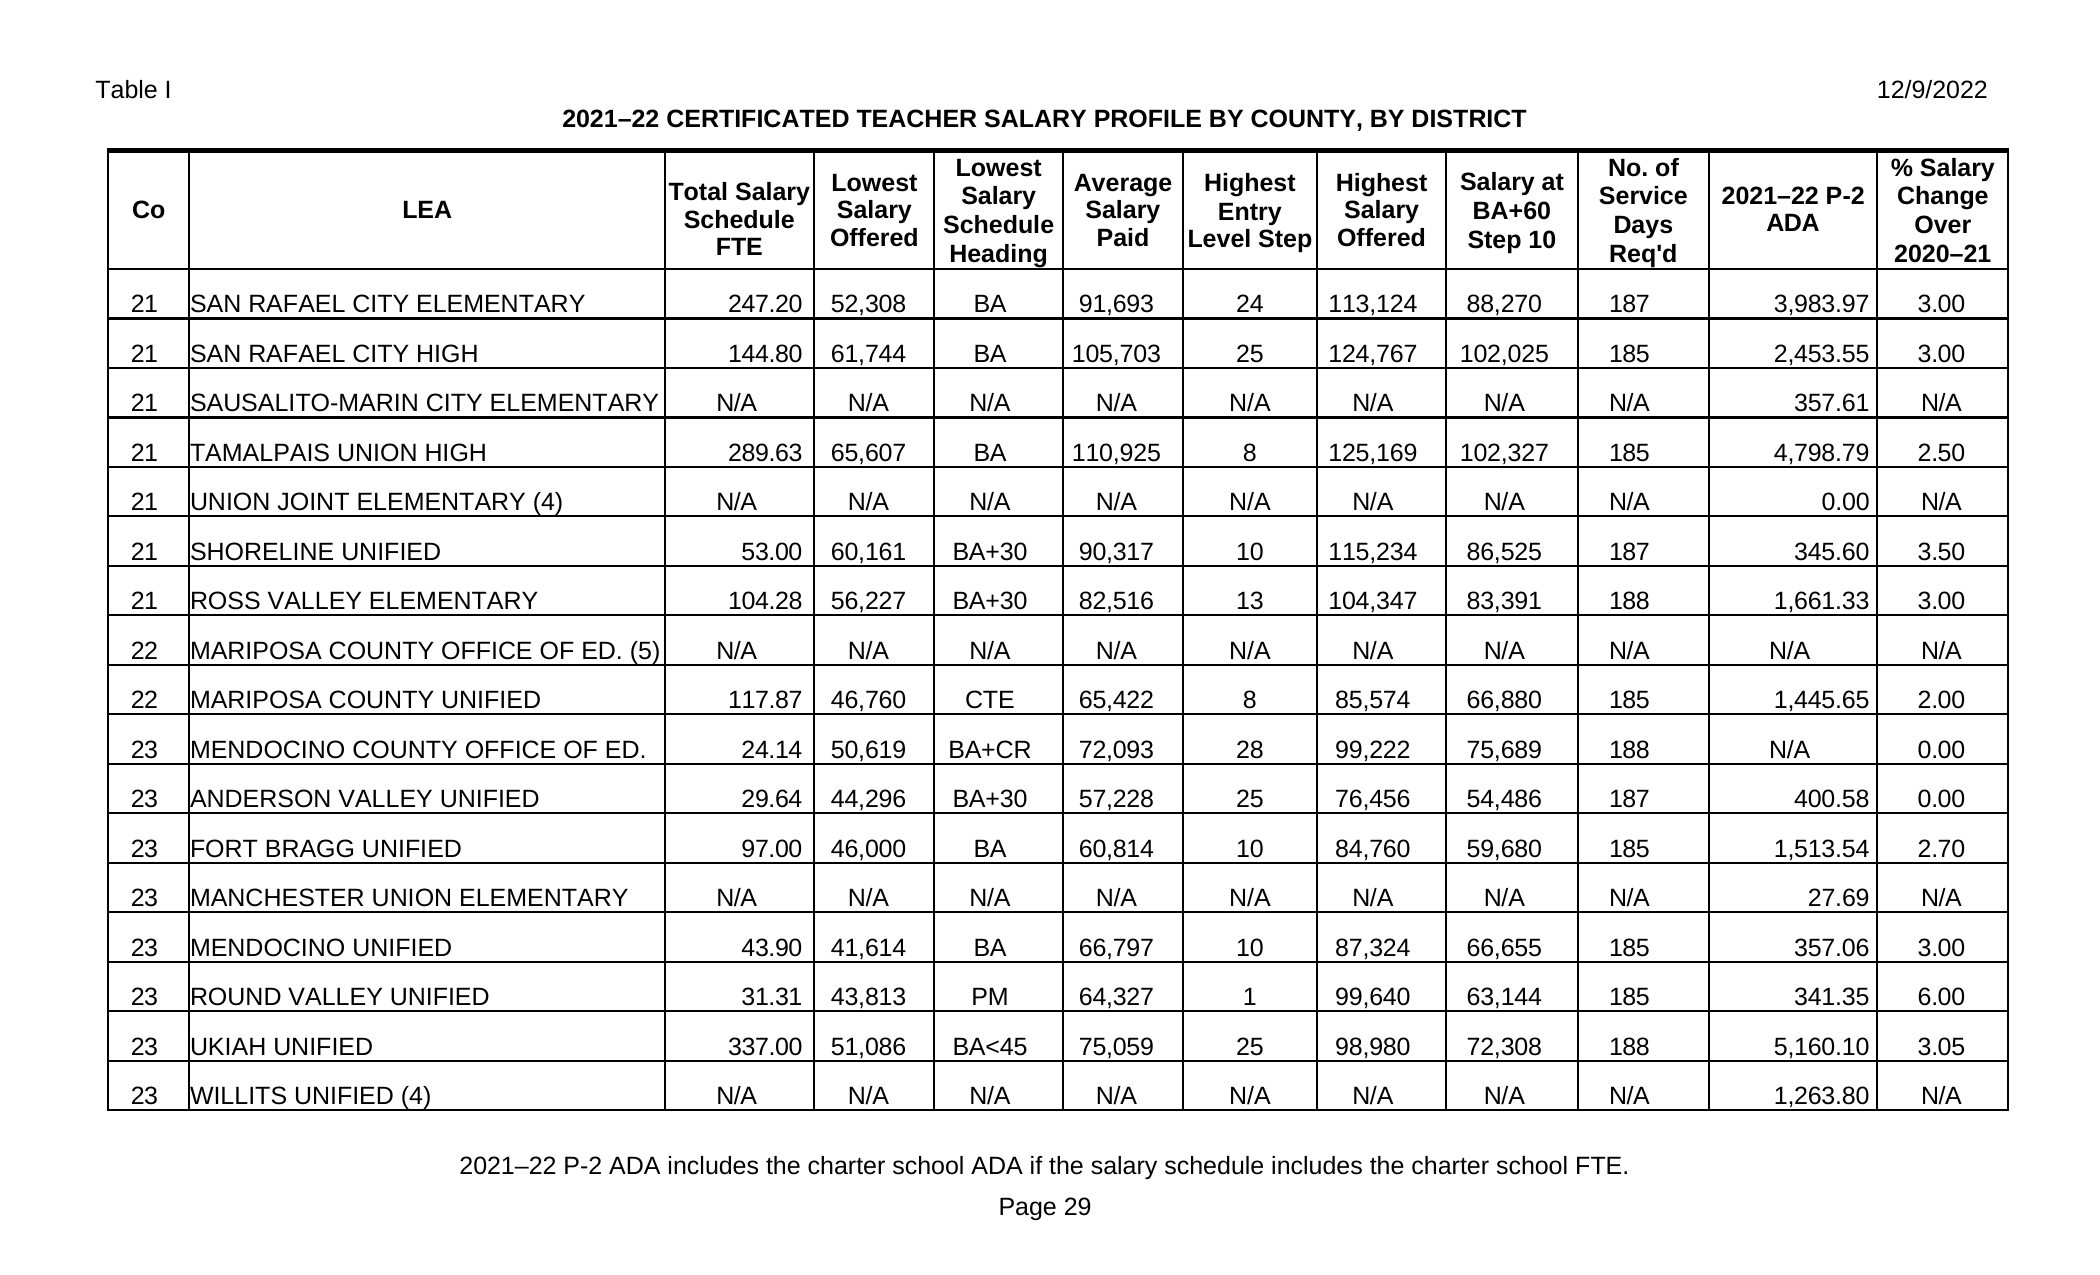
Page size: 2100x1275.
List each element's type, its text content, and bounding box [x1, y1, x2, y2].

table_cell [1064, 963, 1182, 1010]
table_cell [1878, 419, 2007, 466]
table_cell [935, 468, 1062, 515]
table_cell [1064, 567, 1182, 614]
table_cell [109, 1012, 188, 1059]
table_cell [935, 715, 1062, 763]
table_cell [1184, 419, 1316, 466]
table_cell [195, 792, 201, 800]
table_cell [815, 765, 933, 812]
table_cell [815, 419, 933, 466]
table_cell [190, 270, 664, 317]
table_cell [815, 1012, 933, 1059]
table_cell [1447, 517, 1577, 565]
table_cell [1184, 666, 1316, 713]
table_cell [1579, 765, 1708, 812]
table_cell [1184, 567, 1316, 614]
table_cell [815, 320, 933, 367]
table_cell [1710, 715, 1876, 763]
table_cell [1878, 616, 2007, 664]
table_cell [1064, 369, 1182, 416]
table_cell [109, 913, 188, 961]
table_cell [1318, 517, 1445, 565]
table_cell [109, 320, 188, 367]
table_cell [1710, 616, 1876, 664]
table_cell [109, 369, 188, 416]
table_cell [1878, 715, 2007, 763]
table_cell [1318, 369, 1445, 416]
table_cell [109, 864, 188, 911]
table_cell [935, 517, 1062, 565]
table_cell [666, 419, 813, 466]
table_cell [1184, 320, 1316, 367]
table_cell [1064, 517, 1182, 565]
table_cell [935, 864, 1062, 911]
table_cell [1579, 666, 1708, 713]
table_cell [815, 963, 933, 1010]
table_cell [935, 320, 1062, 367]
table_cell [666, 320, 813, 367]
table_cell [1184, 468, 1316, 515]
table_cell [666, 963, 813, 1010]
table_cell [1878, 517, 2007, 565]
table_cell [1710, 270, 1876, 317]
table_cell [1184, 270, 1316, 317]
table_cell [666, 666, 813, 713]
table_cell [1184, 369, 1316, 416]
table_header Lowest Salary Offered [815, 153, 933, 268]
table_header No. of Service Days Req'd [1579, 153, 1708, 268]
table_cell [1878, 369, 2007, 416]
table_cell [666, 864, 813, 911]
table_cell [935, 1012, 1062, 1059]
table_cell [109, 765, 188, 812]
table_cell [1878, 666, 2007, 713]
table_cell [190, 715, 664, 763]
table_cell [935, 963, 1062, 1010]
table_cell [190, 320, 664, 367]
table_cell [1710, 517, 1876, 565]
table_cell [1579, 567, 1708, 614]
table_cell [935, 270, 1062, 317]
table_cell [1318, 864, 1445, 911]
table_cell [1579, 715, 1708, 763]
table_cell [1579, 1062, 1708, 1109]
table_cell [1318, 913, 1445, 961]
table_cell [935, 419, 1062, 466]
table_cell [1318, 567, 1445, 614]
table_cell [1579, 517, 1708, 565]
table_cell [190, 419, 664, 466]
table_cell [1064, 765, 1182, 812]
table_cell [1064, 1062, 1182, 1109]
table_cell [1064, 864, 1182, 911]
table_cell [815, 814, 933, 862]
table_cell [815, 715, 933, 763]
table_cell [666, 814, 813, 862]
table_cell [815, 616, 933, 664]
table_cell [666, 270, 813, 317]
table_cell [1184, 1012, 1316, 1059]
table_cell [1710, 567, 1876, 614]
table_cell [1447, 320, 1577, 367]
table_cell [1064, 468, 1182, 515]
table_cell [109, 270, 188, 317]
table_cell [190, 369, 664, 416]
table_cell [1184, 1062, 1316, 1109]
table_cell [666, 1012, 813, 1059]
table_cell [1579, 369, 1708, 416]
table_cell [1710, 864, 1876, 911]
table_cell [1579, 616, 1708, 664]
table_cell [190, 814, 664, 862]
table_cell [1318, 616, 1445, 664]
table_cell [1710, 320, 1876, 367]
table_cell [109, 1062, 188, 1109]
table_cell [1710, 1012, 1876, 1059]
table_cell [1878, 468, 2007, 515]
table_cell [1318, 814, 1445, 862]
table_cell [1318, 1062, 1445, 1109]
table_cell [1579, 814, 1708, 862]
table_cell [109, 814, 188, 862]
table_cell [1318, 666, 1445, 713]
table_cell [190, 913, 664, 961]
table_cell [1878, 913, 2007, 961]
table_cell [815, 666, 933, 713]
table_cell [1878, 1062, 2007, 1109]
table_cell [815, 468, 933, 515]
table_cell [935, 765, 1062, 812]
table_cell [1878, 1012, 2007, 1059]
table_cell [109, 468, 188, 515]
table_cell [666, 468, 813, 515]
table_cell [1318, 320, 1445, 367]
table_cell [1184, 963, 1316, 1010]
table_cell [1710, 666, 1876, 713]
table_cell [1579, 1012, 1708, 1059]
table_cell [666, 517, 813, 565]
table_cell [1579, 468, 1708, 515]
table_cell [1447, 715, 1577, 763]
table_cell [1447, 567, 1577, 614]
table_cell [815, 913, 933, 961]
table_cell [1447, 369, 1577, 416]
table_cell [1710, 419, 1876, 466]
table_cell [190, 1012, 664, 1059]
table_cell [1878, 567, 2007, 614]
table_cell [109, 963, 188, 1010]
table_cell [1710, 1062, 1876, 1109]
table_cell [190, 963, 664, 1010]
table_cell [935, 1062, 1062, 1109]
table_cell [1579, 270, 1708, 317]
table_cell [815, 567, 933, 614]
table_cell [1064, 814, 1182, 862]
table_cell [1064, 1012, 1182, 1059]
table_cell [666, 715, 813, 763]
table_header Highest Entry Level Step [1184, 153, 1316, 268]
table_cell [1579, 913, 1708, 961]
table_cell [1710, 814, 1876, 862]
table_header Co [109, 153, 188, 268]
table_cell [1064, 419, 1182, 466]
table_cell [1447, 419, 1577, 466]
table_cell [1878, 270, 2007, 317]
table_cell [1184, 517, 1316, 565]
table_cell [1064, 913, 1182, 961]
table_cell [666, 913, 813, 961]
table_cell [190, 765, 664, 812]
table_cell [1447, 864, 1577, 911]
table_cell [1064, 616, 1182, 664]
table_header Average Salary Paid [1064, 153, 1182, 268]
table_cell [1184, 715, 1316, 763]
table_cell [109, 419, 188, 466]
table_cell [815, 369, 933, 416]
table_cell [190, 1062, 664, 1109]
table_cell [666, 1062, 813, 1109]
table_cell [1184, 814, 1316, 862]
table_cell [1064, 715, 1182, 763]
table_header LEA [190, 153, 664, 268]
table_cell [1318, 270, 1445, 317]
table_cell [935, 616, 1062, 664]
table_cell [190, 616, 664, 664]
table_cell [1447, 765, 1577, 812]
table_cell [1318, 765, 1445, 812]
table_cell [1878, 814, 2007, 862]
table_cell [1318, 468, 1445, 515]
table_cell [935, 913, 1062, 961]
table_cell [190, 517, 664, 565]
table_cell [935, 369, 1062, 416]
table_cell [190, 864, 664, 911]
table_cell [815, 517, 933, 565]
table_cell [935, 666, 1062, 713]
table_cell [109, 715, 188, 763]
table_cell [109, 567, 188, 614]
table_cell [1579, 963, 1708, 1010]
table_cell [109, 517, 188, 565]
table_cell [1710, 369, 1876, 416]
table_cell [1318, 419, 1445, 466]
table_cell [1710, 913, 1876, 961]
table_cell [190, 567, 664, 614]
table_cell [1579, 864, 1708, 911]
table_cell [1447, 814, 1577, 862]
table_header Total Salary Schedule FTE [666, 153, 813, 268]
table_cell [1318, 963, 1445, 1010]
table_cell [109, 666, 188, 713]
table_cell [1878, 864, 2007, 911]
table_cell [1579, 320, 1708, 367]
table_header % Salary Change Over 2020–21 [1878, 153, 2007, 268]
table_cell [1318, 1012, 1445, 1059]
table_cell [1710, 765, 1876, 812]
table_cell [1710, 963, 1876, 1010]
table_header Lowest Salary Schedule Heading [935, 153, 1062, 268]
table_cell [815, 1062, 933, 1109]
table_header Salary at BA+60 Step 10 [1447, 153, 1577, 268]
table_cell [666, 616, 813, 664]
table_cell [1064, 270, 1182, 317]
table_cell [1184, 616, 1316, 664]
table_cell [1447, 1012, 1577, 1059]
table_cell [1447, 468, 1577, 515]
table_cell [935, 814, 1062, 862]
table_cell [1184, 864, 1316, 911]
table_header Highest Salary Offered [1318, 153, 1445, 268]
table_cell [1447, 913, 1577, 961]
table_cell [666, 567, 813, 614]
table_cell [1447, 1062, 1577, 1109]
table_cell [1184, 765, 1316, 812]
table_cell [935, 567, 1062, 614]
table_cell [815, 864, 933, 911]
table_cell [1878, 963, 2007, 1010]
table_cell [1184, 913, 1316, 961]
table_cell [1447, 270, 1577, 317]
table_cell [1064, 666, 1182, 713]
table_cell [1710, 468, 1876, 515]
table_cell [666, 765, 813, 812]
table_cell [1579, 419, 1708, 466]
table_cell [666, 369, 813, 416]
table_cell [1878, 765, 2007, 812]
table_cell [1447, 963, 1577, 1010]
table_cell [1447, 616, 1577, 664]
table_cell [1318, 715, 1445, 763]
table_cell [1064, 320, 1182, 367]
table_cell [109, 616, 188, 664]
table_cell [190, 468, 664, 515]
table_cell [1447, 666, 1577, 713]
table_header 2021–22 P-2 ADA [1710, 153, 1876, 268]
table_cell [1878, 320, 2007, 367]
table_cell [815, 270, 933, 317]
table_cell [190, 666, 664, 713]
